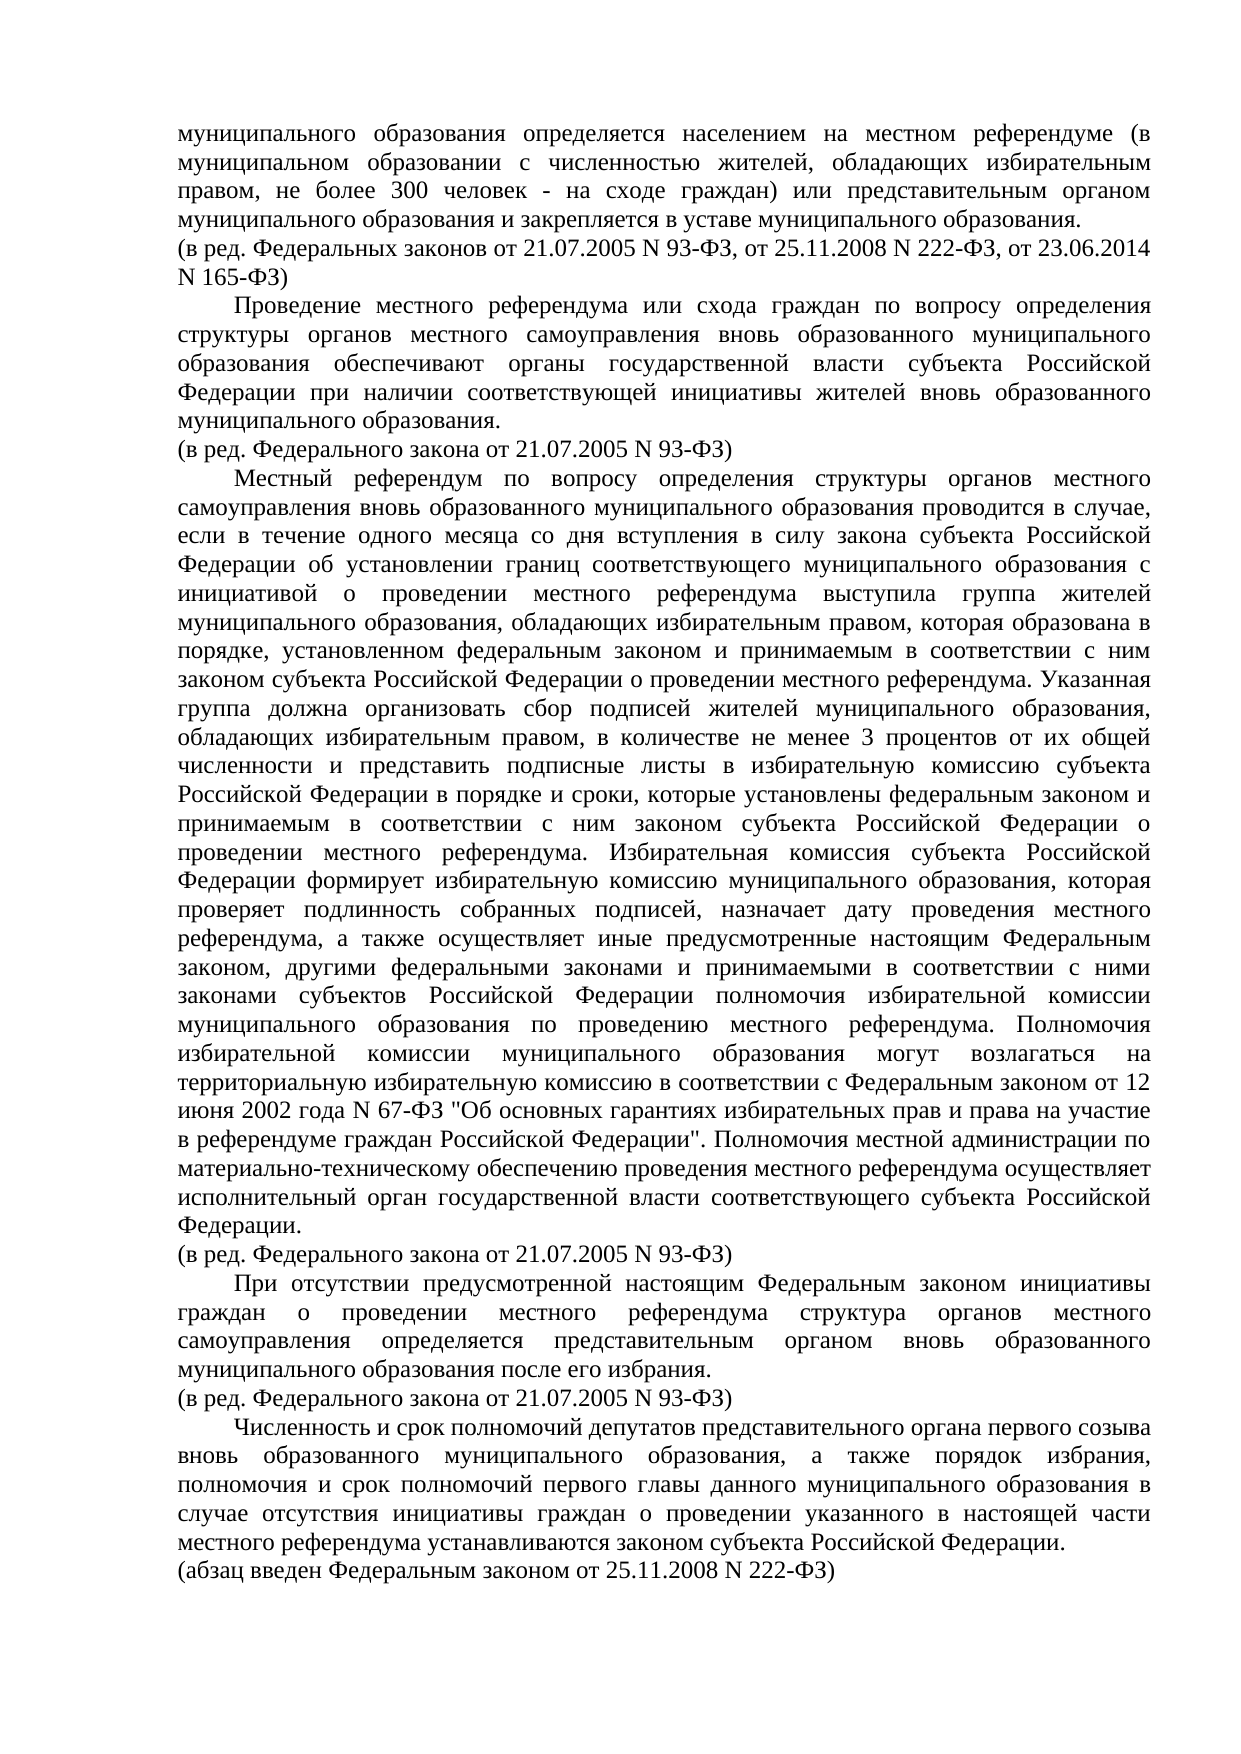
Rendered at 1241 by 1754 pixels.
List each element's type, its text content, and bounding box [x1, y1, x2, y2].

text (в ред. Федеральных законов от 21.07.2005 N 93-ФЗ, от 25.11.2008 N 222-ФЗ, от 23.06.2014 N 165-ФЗ) [177, 233, 1152, 291]
text Местный референдум по вопросу определения структуры органов местного самоуправления вновь образованного муниципального образования проводится в случае, если в течение одного месяца со дня вступления в силу закона субъекта Российской Федерации об установлении границ соответствующего муниципального образования с инициативой о проведении местного референдума выступила группа жителей муниципального образования, обладающих избирательным правом, которая образована в порядке, установленном федеральным законом и принимаемым в соответствии с ним законом субъекта Российской Федерации о проведении местного референдума. Указанная группа должна организовать сбор подписей жителей муниципального образования, обладающих избирательным правом, в количестве не менее 3 процентов от их общей численности и представить подписные листы в избирательную комиссию субъекта Российской Федерации в порядке и сроки, которые установлены федеральным законом и принимаемым в соответствии с ним законом субъекта Российской Федерации о проведении местного референдума. Избирательная комиссия субъекта Российской Федерации формирует избирательную комиссию муниципального образования, которая проверяет подлинность собранных подписей, назначает дату проведения местного референдума, а также осуществляет иные предусмотренные настоящим Федеральным законом, другими федеральными законами и принимаемыми в соответствии с ними законами субъектов Российской Федерации полномочия избирательной комиссии муниципального образования по проведению местного референдума. Полномочия избирательной комиссии муниципального образования могут возлагаться на территориальную избирательную комиссию в соответствии с Федеральным законом от 12 июня 2002 года N 67-ФЗ "Об основных гарантиях избирательных прав и права на участие в референдуме граждан Российской Федерации". Полномочия местной администрации по материально-техническому обеспечению проведения местного референдума осуществляет исполнительный орган государственной власти соответствующего субъекта Российской Федерации. [177, 463, 1152, 1239]
text Численность и срок полномочий депутатов представительного органа первого созыва вновь образованного муниципального образования, а также порядок избрания, полномочия и срок полномочий первого главы данного муниципального образования в случае отсутствия инициативы граждан о проведении указанного в настоящей части местного референдума устанавливаются законом субъекта Российской Федерации. [177, 1412, 1152, 1556]
text Проведение местного референдума или схода граждан по вопросу определения структуры органов местного самоуправления вновь образованного муниципального образования обеспечивают органы государственной власти субъекта Российской Федерации при наличии соответствующей инициативы жителей вновь образованного муниципального образования. [177, 291, 1152, 434]
text При отсутствии предусмотренной настоящим Федеральным законом инициативы граждан о проведении местного референдума структура органов местного самоуправления определяется представительным органом вновь образованного муниципального образования после его избрания. [177, 1268, 1152, 1383]
text (абзац введен Федеральным законом от 25.11.2008 N 222-ФЗ) [177, 1556, 1152, 1584]
text (в ред. Федерального закона от 21.07.2005 N 93-ФЗ) [177, 1383, 1152, 1412]
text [177, 118, 1152, 233]
text (в ред. Федерального закона от 21.07.2005 N 93-ФЗ) [177, 434, 1152, 463]
text (в ред. Федерального закона от 21.07.2005 N 93-ФЗ) [177, 1239, 1152, 1268]
